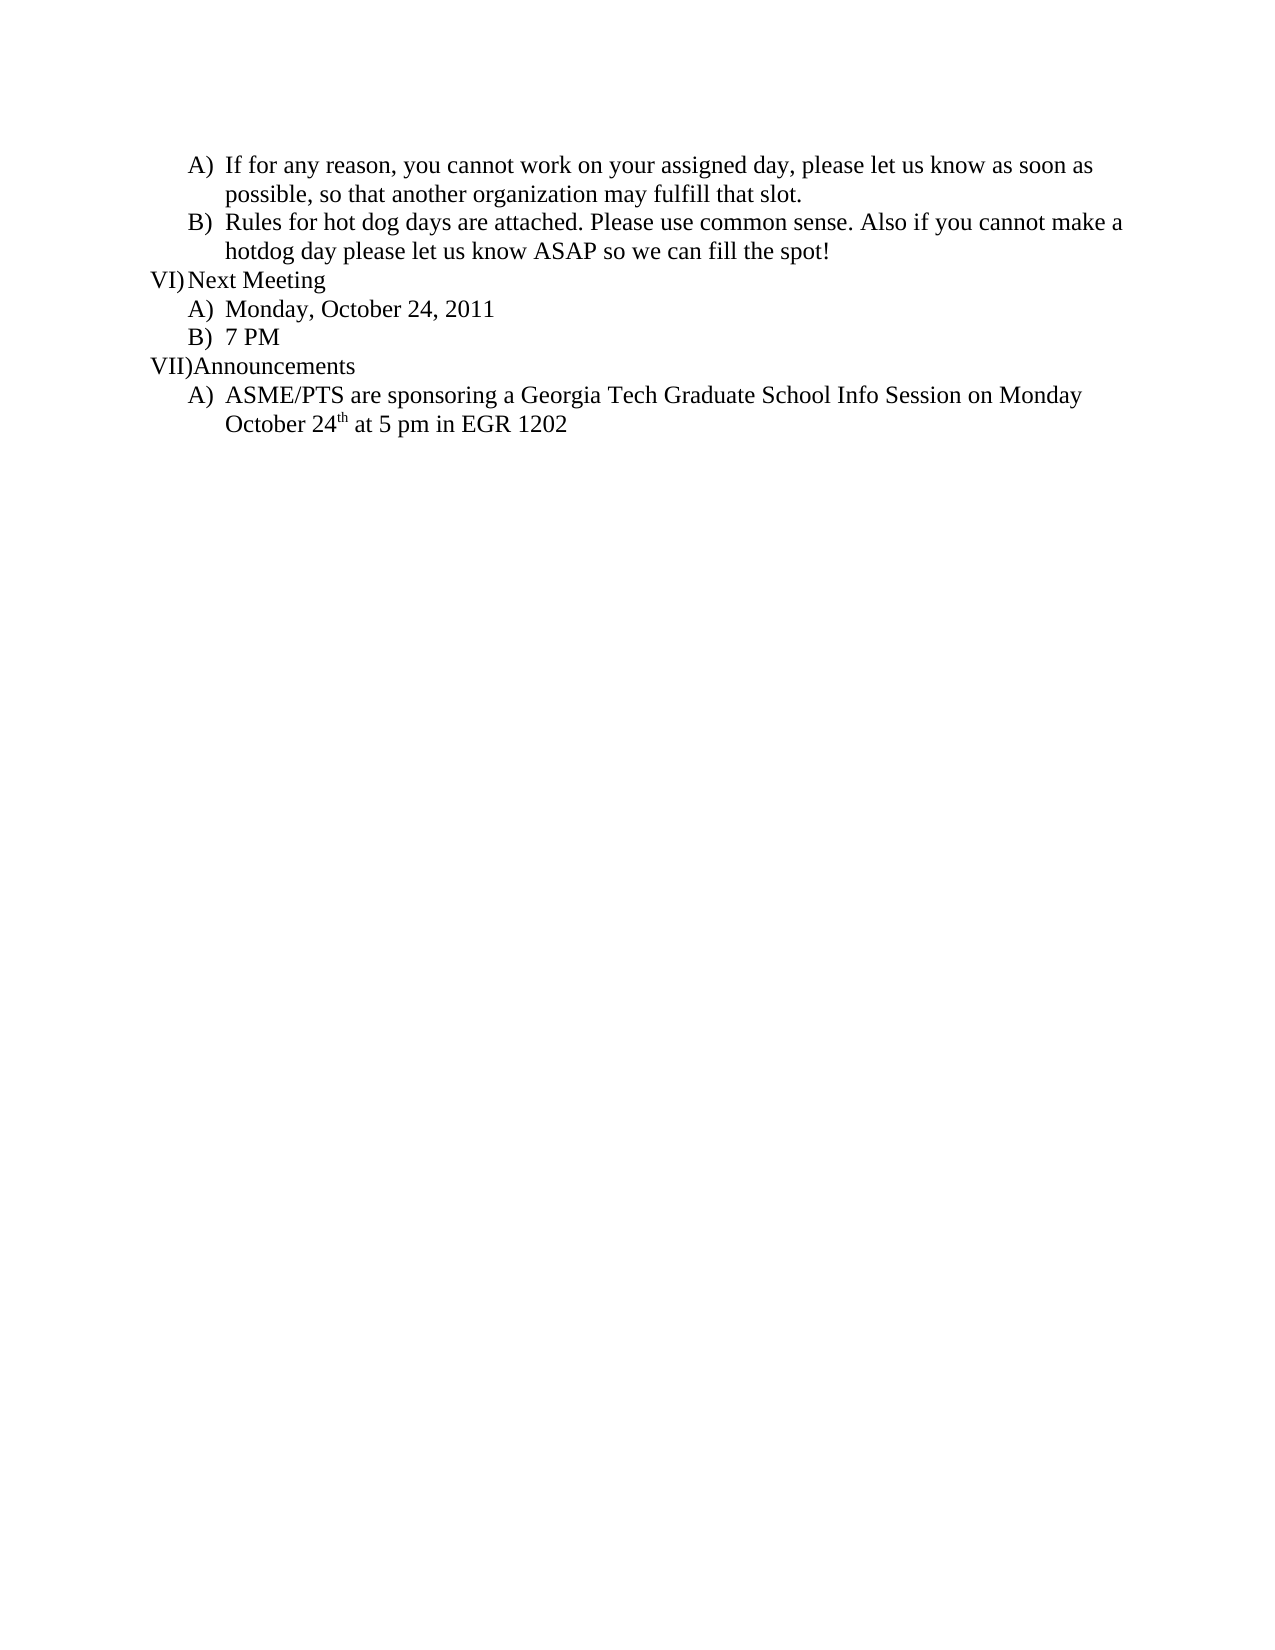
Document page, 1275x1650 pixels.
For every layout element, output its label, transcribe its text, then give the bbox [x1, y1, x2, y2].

list Rules for hot dog days are attached. Please use common sense. Also if you cannot make a hotdog day please let us know ASAP so we can fill the spot! [187, 207, 1125, 265]
list Monday, October 24, 2011 [187, 294, 1125, 322]
list ASME/PTS are sponsoring a Georgia Tech Graduate School Info Session on Monday October 24th at 5 pm in EGR 1202 [187, 380, 1125, 437]
list Next Meeting [150, 265, 1125, 294]
list 7 PM [187, 322, 1125, 351]
text VII)Announcements [150, 351, 1125, 380]
list If for any reason, you cannot work on your assigned day, please let us know as soon as possible, so that another organization may fulfill that slot. [187, 150, 1125, 207]
